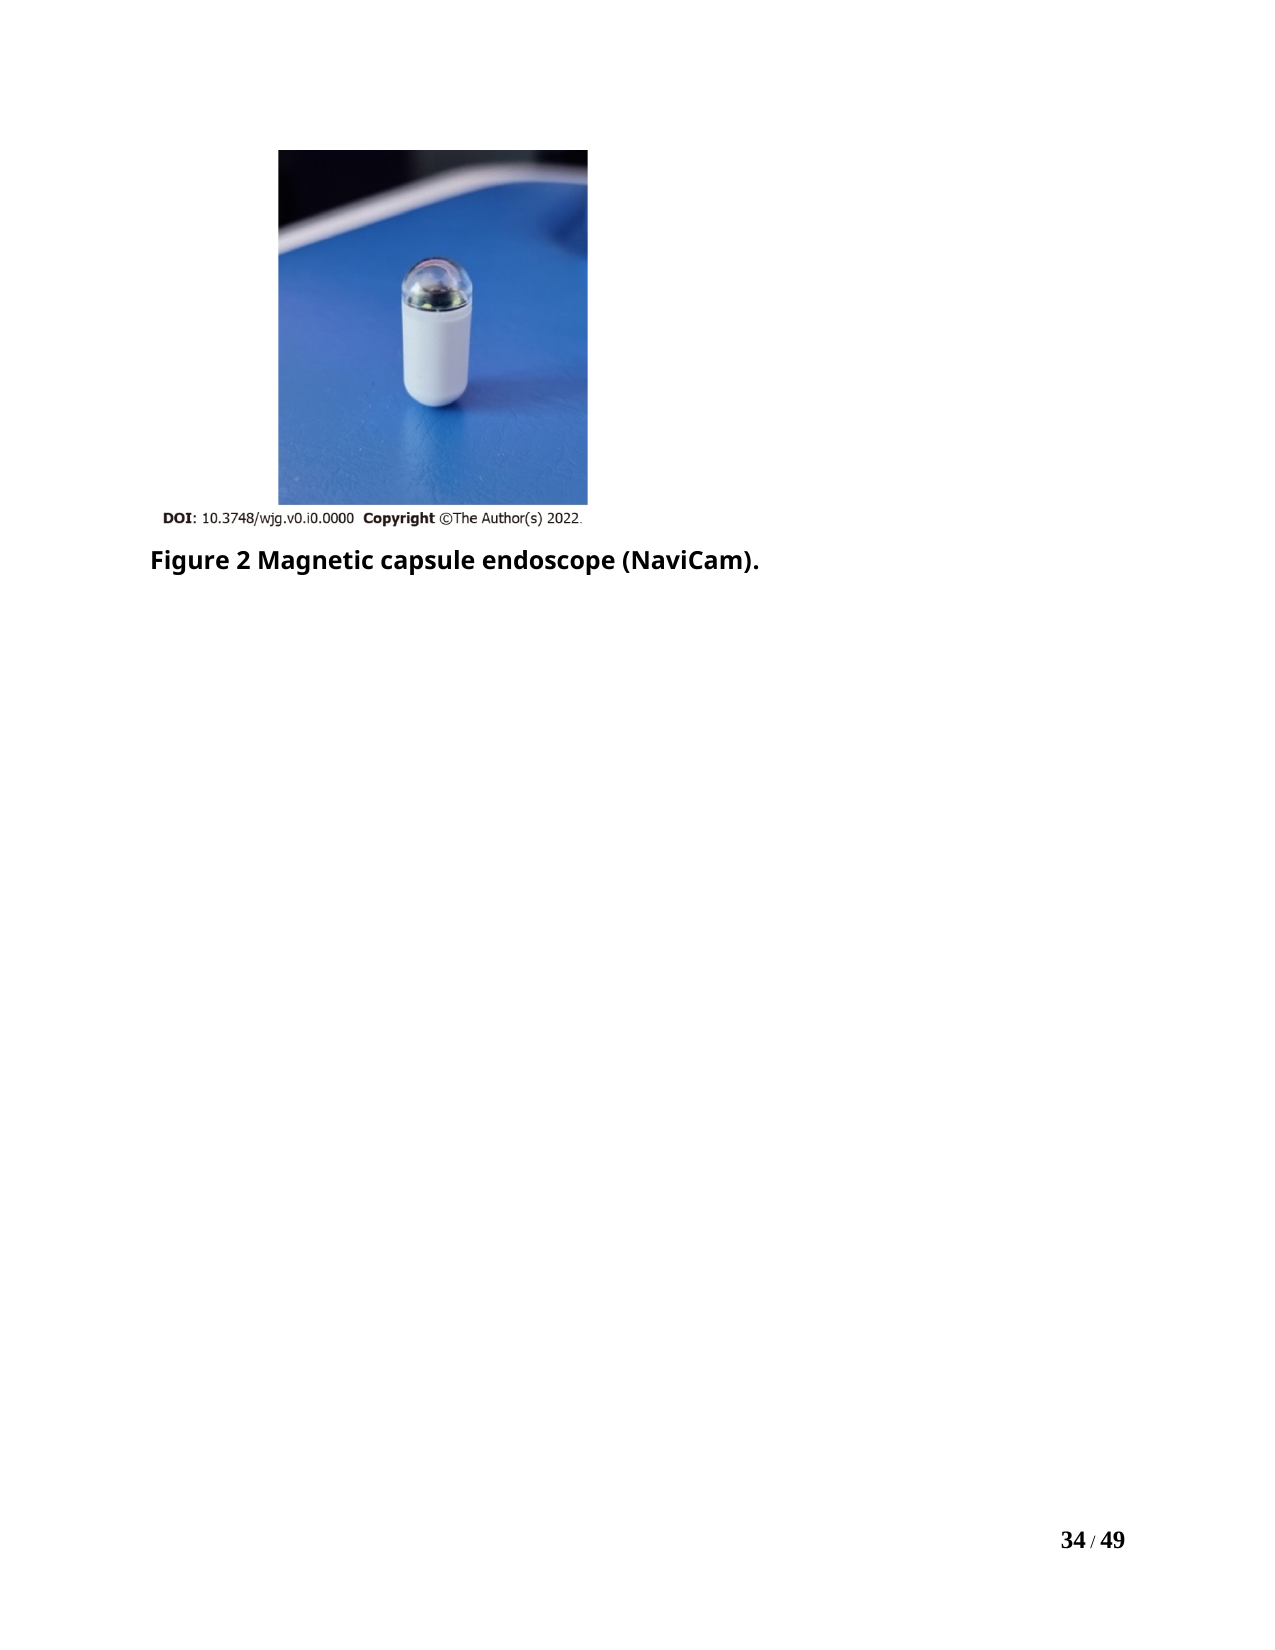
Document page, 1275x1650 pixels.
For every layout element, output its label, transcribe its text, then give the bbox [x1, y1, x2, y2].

picture [150, 150, 588, 529]
text Figure 2 Magnetic capsule endoscope (NaviCam). [150, 543, 1125, 577]
